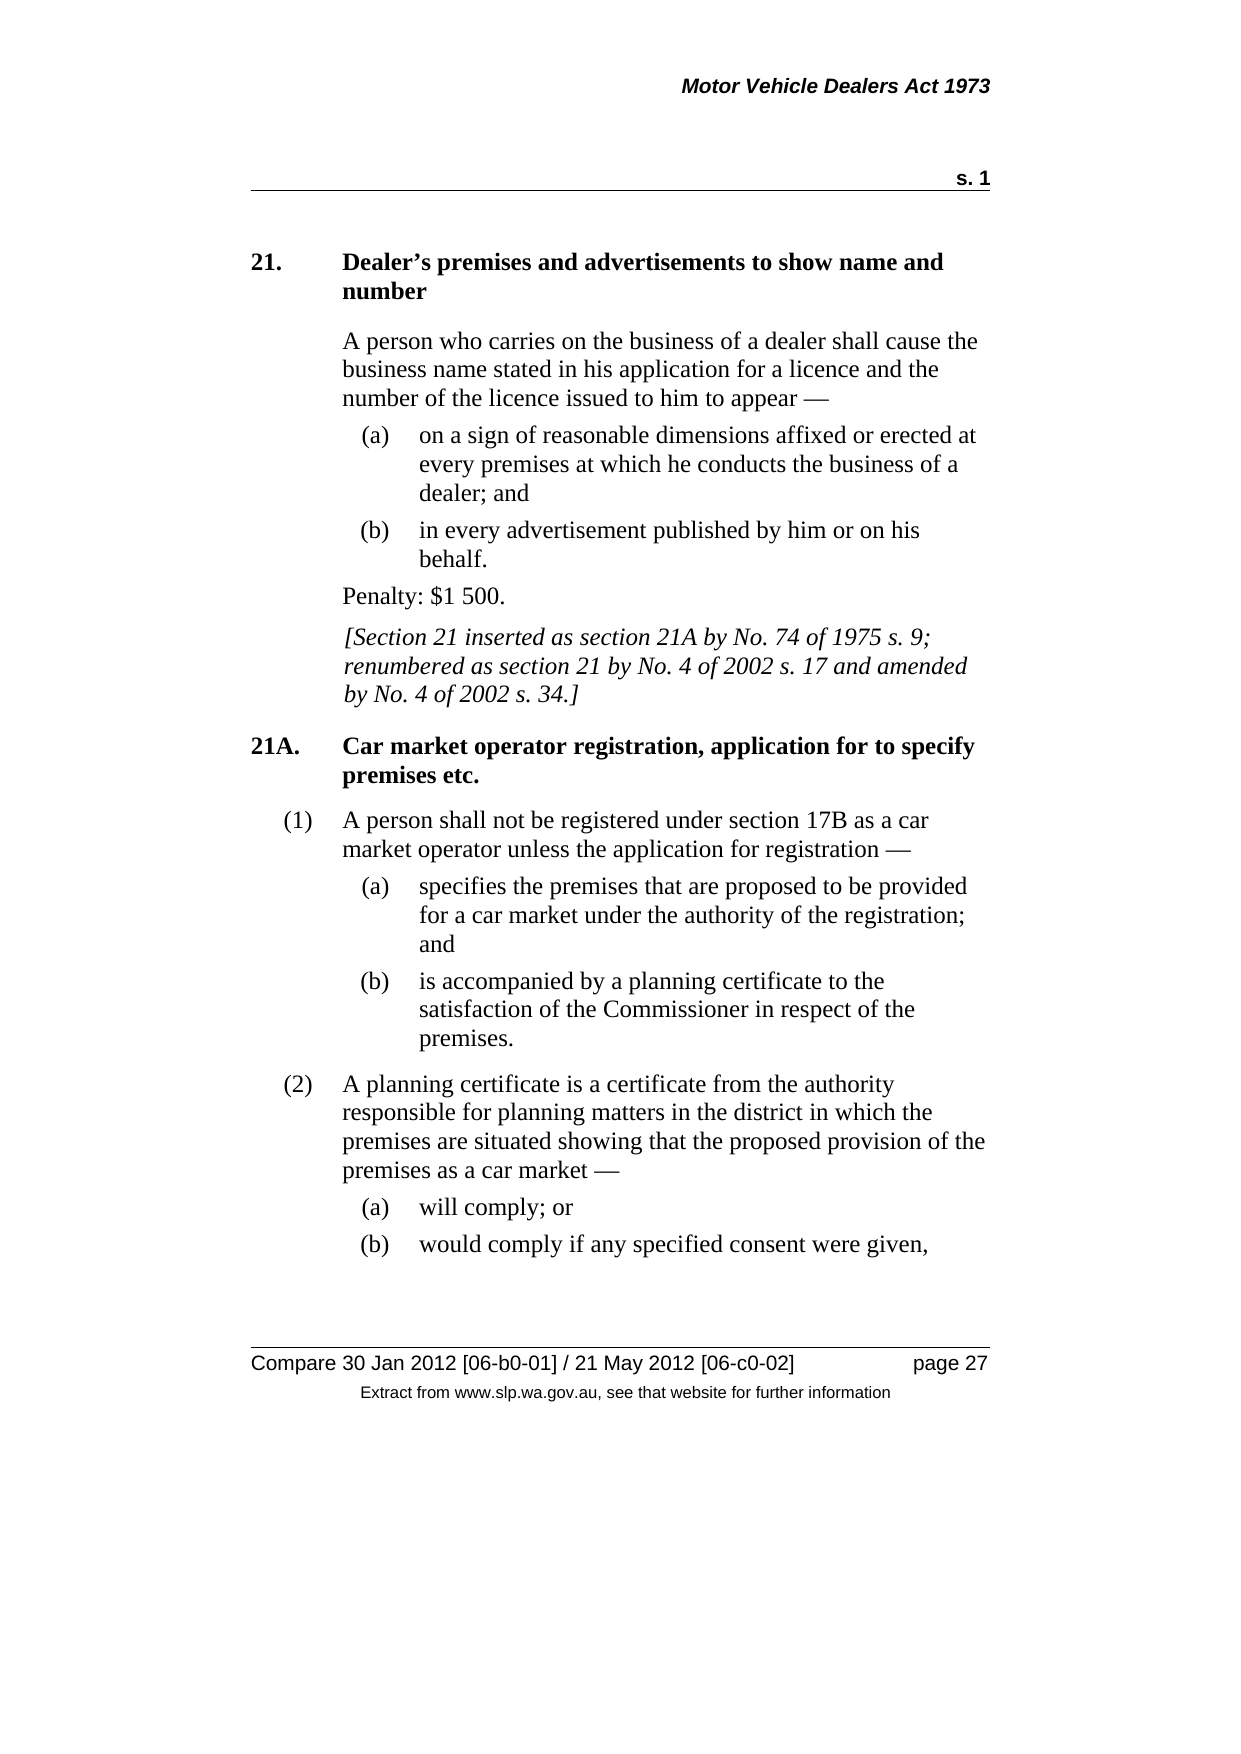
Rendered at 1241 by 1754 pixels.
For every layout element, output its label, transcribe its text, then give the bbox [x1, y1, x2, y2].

text (a) specifies the premises that are proposed to be provided for a car market under the authority of the registration; and [251, 871, 990, 957]
text (a) will comply; or [251, 1192, 990, 1221]
text (b) would comply if any specified consent were given, [251, 1229, 990, 1258]
text Penalty: $1 500. [251, 581, 990, 609]
text (b) is accompanied by a planning certificate to the satisfaction of the Commissioner in respect of the premises. [251, 966, 990, 1052]
text A person who carries on the business of a dealer shall cause the business name stated in his application for a licence and the number of the licence issued to him to appear — [251, 326, 990, 412]
subtitle 21A. Car market operator registration, application for to specify premises etc. [251, 731, 990, 789]
text [Section 21 inserted as section 21A by No. 74 of 1975 s. 9; renumbered as section 21 by No. 4 of 2002 s. 17 and amended by No. 4 of 2002 s. 34.] [251, 622, 990, 708]
text (2) A planning certificate is a certificate from the authority responsible for planning matters in the district in which the premises are situated showing that the proposed provision of the premises as a car market — [251, 1069, 990, 1184]
subtitle 21. Dealer’s premises and advertisements to show name and number [251, 247, 990, 305]
text (b) in every advertisement published by him or on his behalf. [251, 515, 990, 572]
text (1) A person shall not be registered under section 17B as a car market operator unless the application for registration — [251, 805, 990, 863]
text (a) on a sign of reasonable dimensions affixed or erected at every premises at which he conducts the business of a dealer; and [251, 420, 990, 507]
